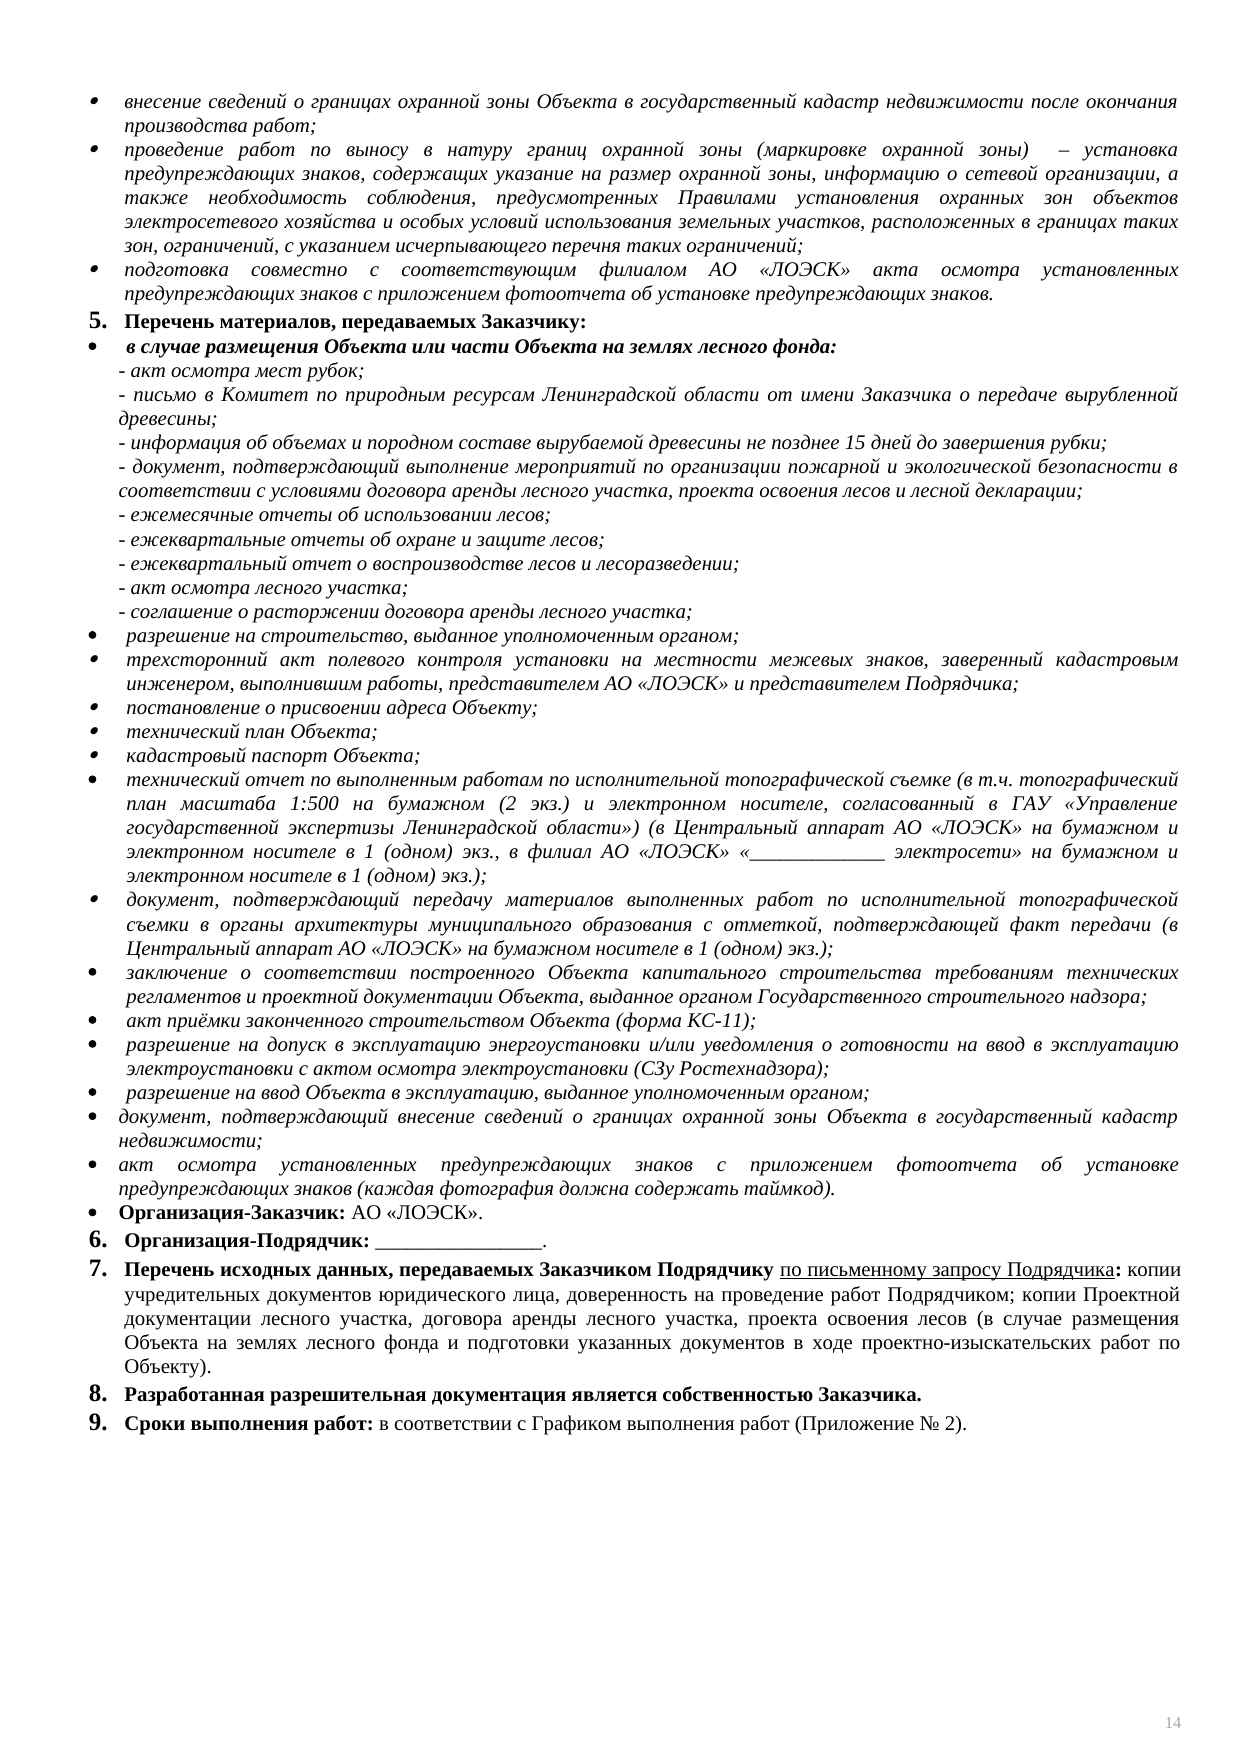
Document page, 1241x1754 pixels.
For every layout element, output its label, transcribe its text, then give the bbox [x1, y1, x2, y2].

list Перечень материалов, передаваемых Заказчику: [89, 305, 1181, 334]
list постановление о присвоении адреса Объекту; [89, 695, 1181, 719]
text - ежеквартальные отчеты об охране и защите лесов; [118, 526, 1181, 551]
list Организация-Подрядчик: ________________. [89, 1224, 1181, 1253]
list трехсторонний акт полевого контроля установки на местности межевых знаков, заверенный кадастровым инженером, выполнившим работы, представителем АО «ЛОЭСК» и представителем Подрядчика; [89, 647, 1181, 695]
list разрешение на допуск в эксплуатацию энергоустановки и/или уведомления о готовности на ввод в эксплуатацию электроустановки с актом осмотра электроустановки (СЗу Ростехнадзора); [89, 1032, 1181, 1080]
list акт осмотра установленных предупреждающих знаков с приложением фотоотчета об установке предупреждающих знаков (каждая фотография должна содержать таймкод). [89, 1152, 1181, 1200]
list разрешение на строительство, выданное уполномоченным органом; [89, 623, 1181, 647]
text - ежемесячные отчеты об использовании лесов; [118, 502, 1181, 526]
text - письмо в Комитет по природным ресурсам Ленинградской области от имени Заказчика о передаче вырубленной древесины; [118, 382, 1181, 430]
list кадастровый паспорт Объекта; [89, 743, 1181, 767]
text - соглашение о расторжении договора аренды лесного участка; [118, 599, 1181, 623]
list разрешение на ввод Объекта в эксплуатацию, выданное уполномоченным органом; [89, 1080, 1181, 1104]
list Разработанная разрешительная документация является собственностью Заказчика. [89, 1378, 1181, 1407]
list Перечень исходных данных, передаваемых Заказчиком Подрядчику по письменному запросу Подрядчика: копии учредительных документов юридического лица, доверенность на проведение работ Подрядчиком; копии Проектной документации лесного участка, договора аренды лесного участка, проекта освоения лесов (в случае размещения Объекта на землях лесного фонда и подготовки указанных документов в ходе проектно-изыскательских работ по Объекту). [89, 1253, 1181, 1378]
list документ, подтверждающий передачу материалов выполненных работ по исполнительной топографической съемки в органы архитектуры муниципального образования с отметкой, подтверждающей факт передачи (в Центральный аппарат АО «ЛОЭСК» на бумажном носителе в 1 (одном) экз.); [89, 887, 1181, 959]
list Организация-Заказчик: АО «ЛОЭСК». [89, 1200, 1181, 1224]
text - документ, подтверждающий выполнение мероприятий по организации пожарной и экологической безопасности в соответствии с условиями договора аренды лесного участка, проекта освоения лесов и лесной декларации; [118, 454, 1181, 502]
list технический отчет по выполненным работам по исполнительной топографической съемке (в т.ч. топографический план масштаба 1:500 на бумажном (2 экз.) и электронном носителе, согласованный в ГАУ «Управление государственной экспертизы Ленинградской области») (в Центральный аппарат АО «ЛОЭСК» на бумажном и электронном носителе в 1 (одном) экз., в филиал АО «ЛОЭСК» «_____________ электросети» на бумажном и электронном носителе в 1 (одном) экз.); [89, 767, 1181, 887]
text - информация об объемах и породном составе вырубаемой древесины не позднее 15 дней до завершения рубки; [118, 430, 1181, 454]
list в случае размещения Объекта или части Объекта на землях лесного фонда: [89, 334, 1181, 358]
text - акт осмотра лесного участка; [118, 574, 1181, 599]
list проведение работ по выносу в натуру границ охранной зоны (маркировке охранной зоны) – установка предупреждающих знаков, содержащих указание на размер охранной зоны, информацию о сетевой организации, а также необходимость соблюдения, предусмотренных Правилами установления охранных зон объектов электросетевого хозяйства и особых условий использования земельных участков, расположенных в границах таких зон, ограничений, с указанием исчерпывающего перечня таких ограничений; [89, 137, 1181, 257]
list подготовка совместно с соответствующим филиалом АО «ЛОЭСК» акта осмотра установленных предупреждающих знаков с приложением фотоотчета об установке предупреждающих знаков. [89, 257, 1181, 305]
list акт приёмки законченного строительством Объекта (форма КС-11); [89, 1008, 1181, 1032]
text - ежеквартальный отчет о воспроизводстве лесов и лесоразведении; [118, 551, 1181, 574]
list Сроки выполнения работ: в соответствии с Графиком выполнения работ (Приложение № 2). [89, 1407, 1181, 1436]
text - акт осмотра мест рубок; [118, 358, 1181, 382]
list внесение сведений о границах охранной зоны Объекта в государственный кадастр недвижимости после окончания производства работ; [89, 89, 1181, 137]
list заключение о соответствии построенного Объекта капитального строительства требованиям технических регламентов и проектной документации Объекта, выданное органом Государственного строительного надзора; [89, 959, 1181, 1008]
list документ, подтверждающий внесение сведений о границах охранной зоны Объекта в государственный кадастр недвижимости; [89, 1104, 1181, 1152]
list технический план Объекта; [89, 719, 1181, 743]
